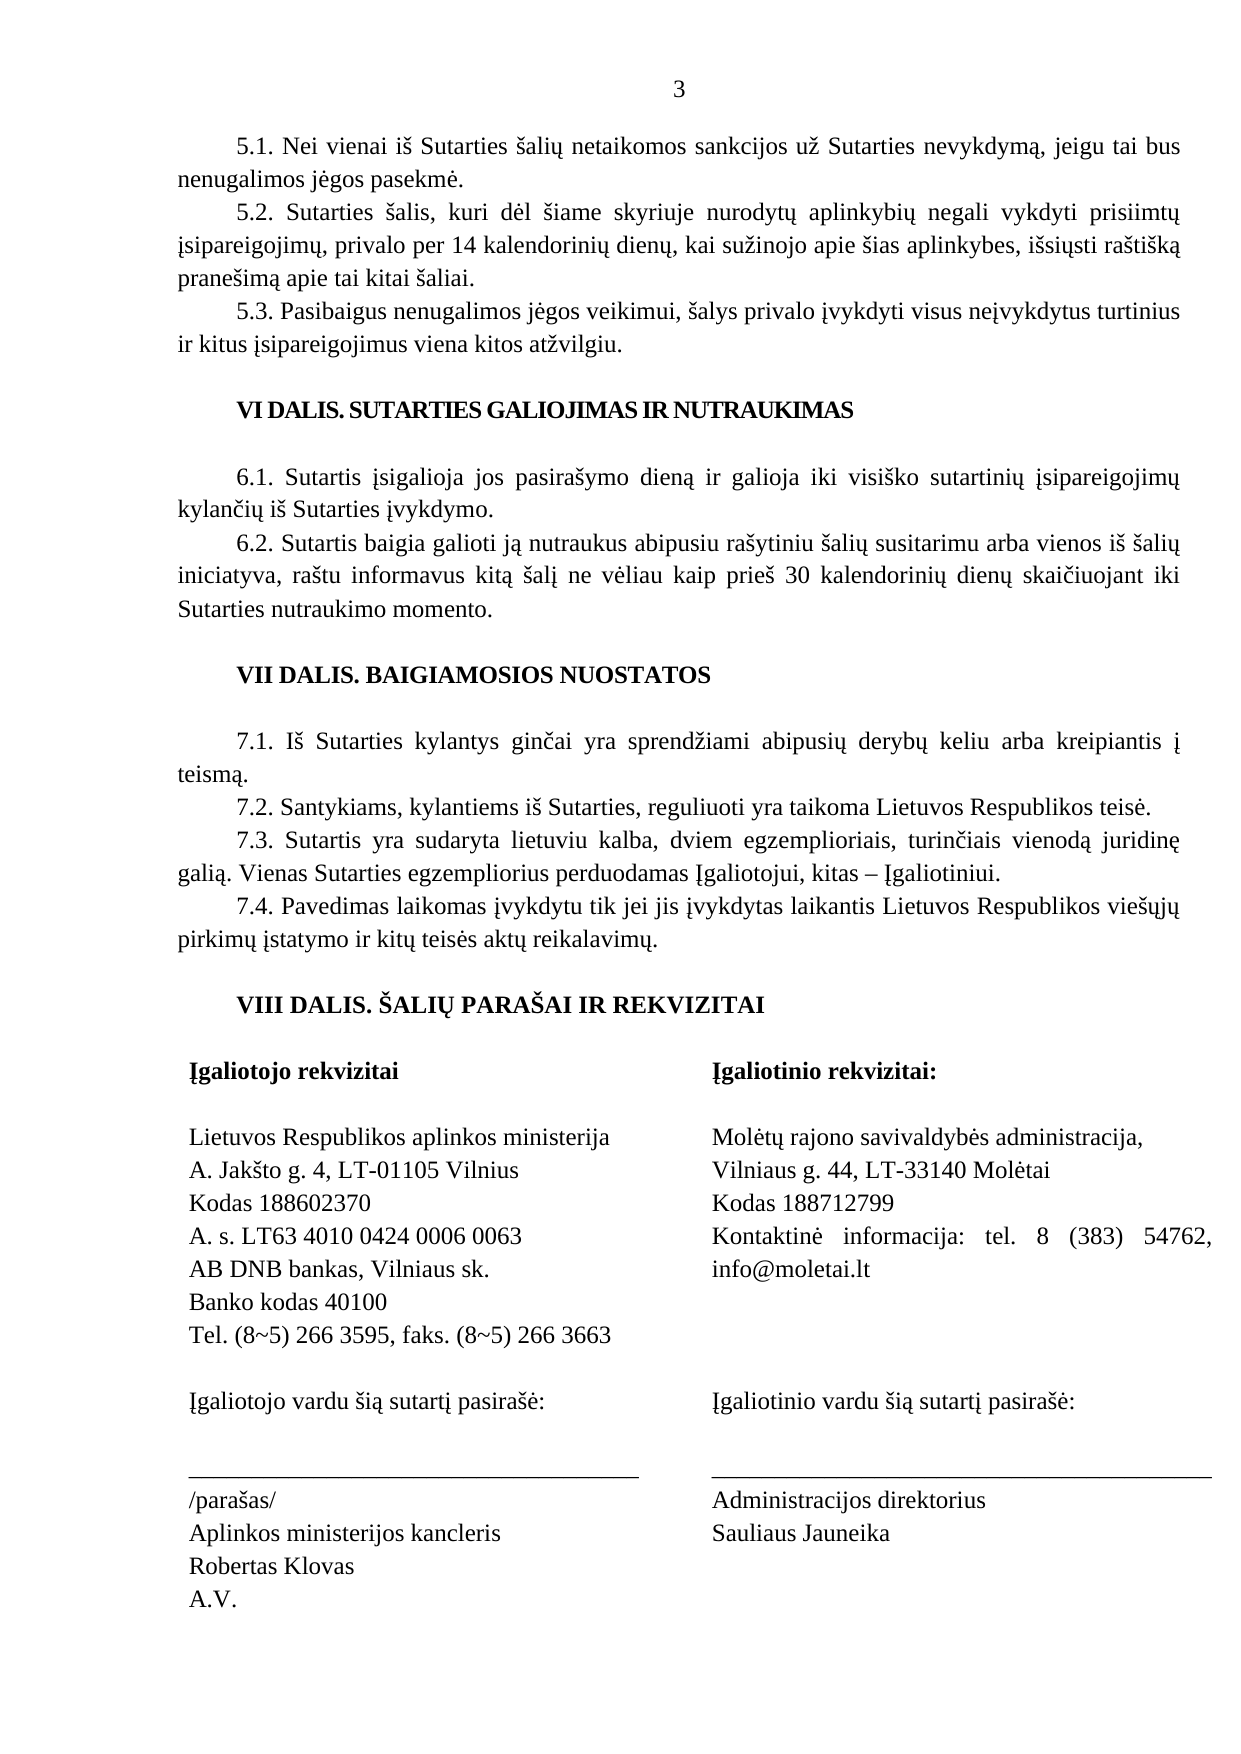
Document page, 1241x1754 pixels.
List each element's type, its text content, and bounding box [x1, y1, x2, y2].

text 6.1. Sutartis įsigalioja jos pasirašymo dieną ir galioja iki visiško sutartinių įsipareigojimų kylančių iš Sutarties įvykdymo. [177, 462, 1181, 523]
text 5.3. Pasibaigus nenugalimos jėgos veikimui, šalys privalo įvykdyti visus neįvykdytus turtinius ir kitus įsipareigojimus viena kitos atžvilgiu. [177, 296, 1181, 358]
text 6.2. Sutartis baigia galioti ją nutraukus abipusiu rašytiniu šalių susitarimu arba vienos iš šalių iniciatyva, raštu informavus kitą šalį ne vėliau kaip prieš 30 kalendorinių dienų skaičiuojant iki Sutarties nutraukimo momento. [177, 528, 1181, 622]
text 7.3. Sutartis yra sudaryta lietuviu kalba, dviem egzemplioriais, turinčiais vienodą juridinę galią. Vienas Sutarties egzempliorius perduodamas Įgaliotojui, kitas – Įgaliotiniui. [177, 825, 1181, 887]
text VII DALIS. BAIGIAMOSIOS NUOSTATOS [177, 660, 1181, 688]
text 5.1. Nei vienai iš Sutarties šalių netaikomos sankcijos už Sutarties nevykdymą, jeigu tai bus nenugalimos jėgos pasekmė. [177, 131, 1181, 193]
text 7.1. Iš Sutarties kylantys ginčai yra sprendžiami abipusių derybų keliu arba kreipiantis į teismą. [177, 726, 1181, 787]
table_header Įgaliotojo rekvizitai Lietuvos Respublikos aplinkos ministerija A. Jakšto g. 4, LT-01105 Vilnius Kodas 188602370 A. s. LT63 4010 0424 0006 0063 AB DNB bankas, Vilniaus sk. Banko kodas 40100 Tel. (8~5) 266 3595, faks. (8~5) 266 3663 Įgaliotojo vardu šią sutartį pasirašė: ____________________________________ /parašas/ Aplinkos ministerijos kancleris Robertas Klovas A.V. [177, 1056, 700, 1617]
text 7.4. Pavedimas laikomas įvykdytu tik jei jis įvykdytas laikantis Lietuvos Respublikos viešųjų pirkimų įstatymo ir kitų teisės aktų reikalavimų. [177, 891, 1181, 953]
text VIII DALIS. ŠALIŲ PARAŠAI IR REKVIZITAI [177, 990, 1181, 1019]
text 5.2. Sutarties šalis, kuri dėl šiame skyriuje nurodytų aplinkybių negali vykdyti prisiimtų įsipareigojimų, privalo per 14 kalendorinių dienų, kai sužinojo apie šias aplinkybes, išsiųsti raštišką pranešimą apie tai kitai šaliai. [177, 197, 1181, 292]
table_header Įgaliotinio rekvizitai: Molėtų rajono savivaldybės administracija, Vilniaus g. 44, LT-33140 Molėtai Kodas 188712799 Kontaktinė informacija: tel. 8 (383) 54762, info@moletai.lt Įgaliotinio vardu šią sutartį pasirašė: ________________________________________Administracijos direktorius Sauliaus Jauneika [700, 1056, 1224, 1617]
text 7.2. Santykiams, kylantiems iš Sutarties, reguliuoti yra taikoma Lietuvos Respublikos teisė. [177, 792, 1181, 821]
text VI DALIS. SUTARTIES GALIOJIMAS IR NUTRAUKIMAS [177, 396, 1181, 424]
